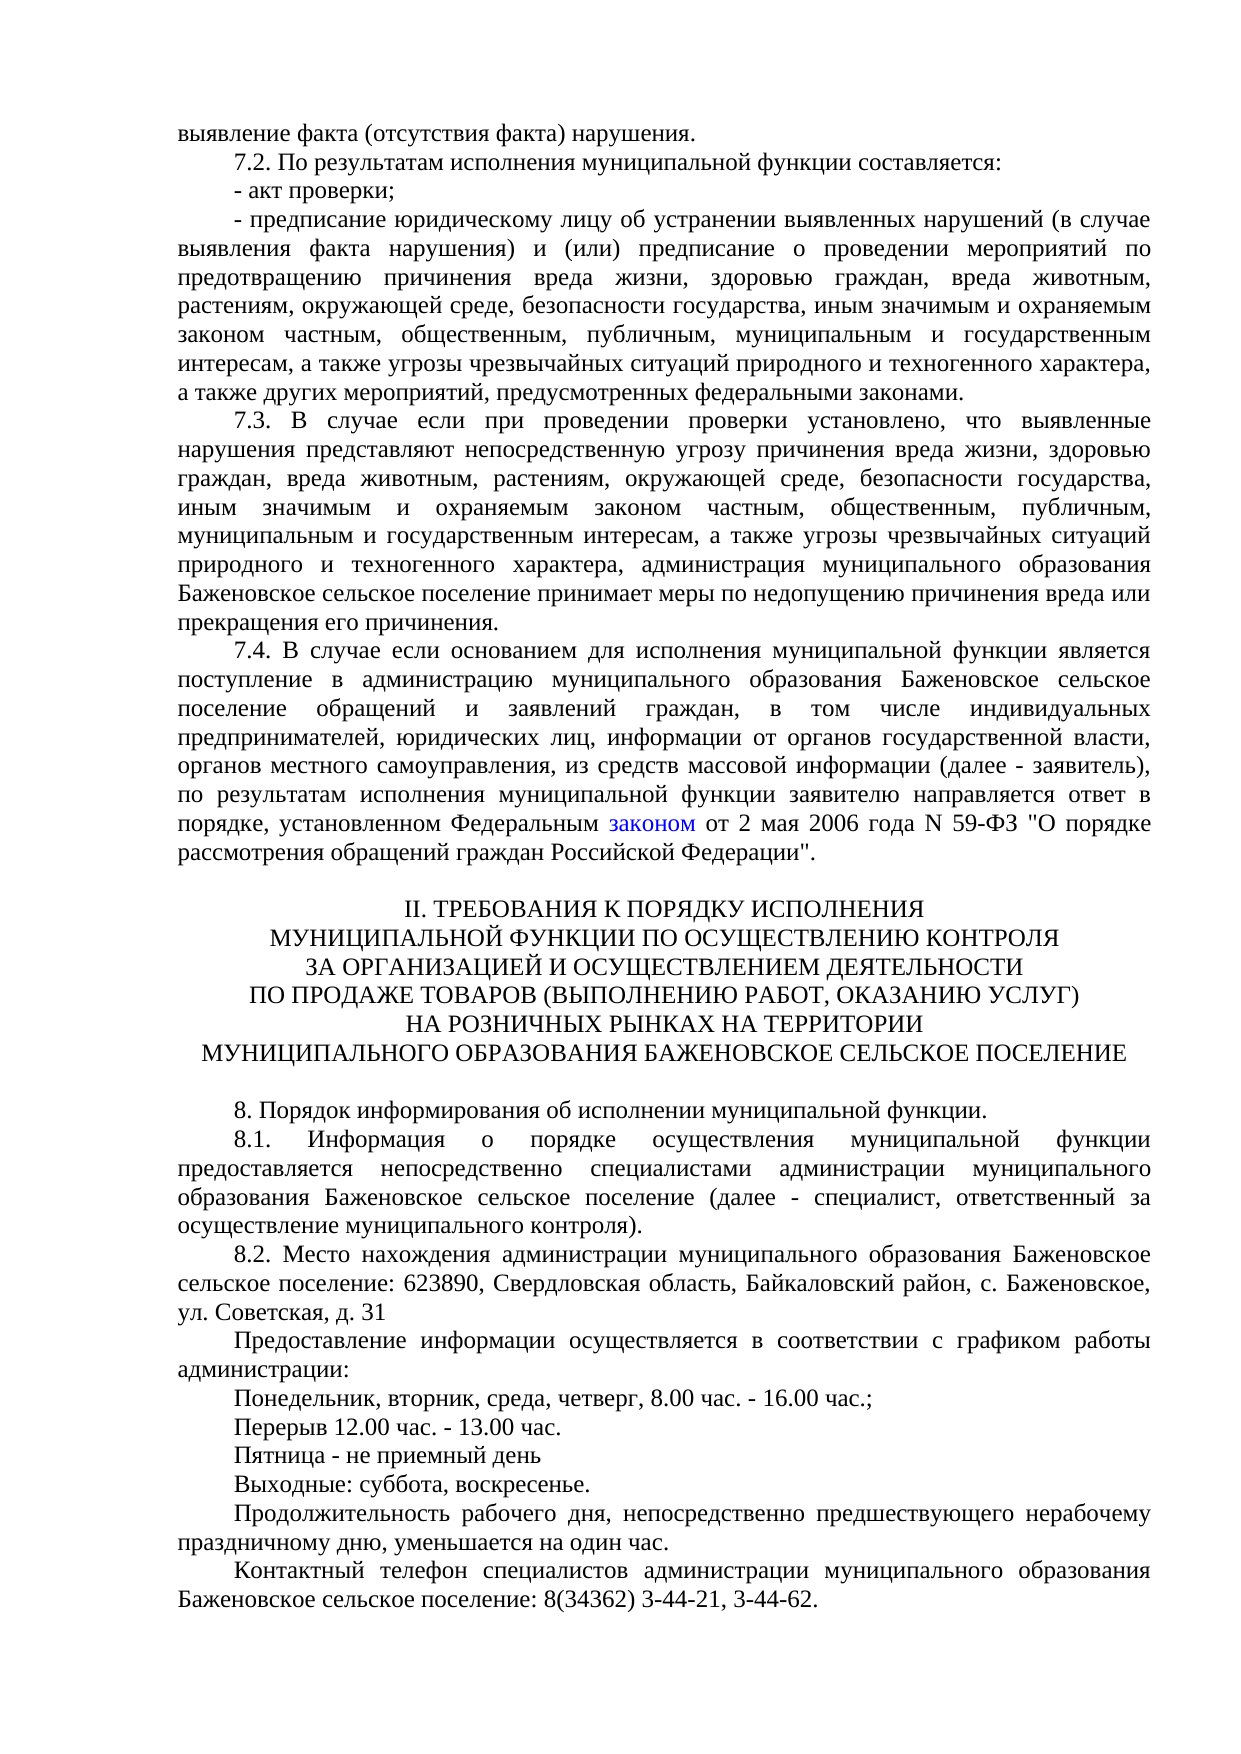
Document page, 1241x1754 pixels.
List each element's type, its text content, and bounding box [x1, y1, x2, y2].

text ЗА ОРГАНИЗАЦИЕЙ И ОСУЩЕСТВЛЕНИЕМ ДЕЯТЕЛЬНОСТИ [177, 952, 1152, 981]
text 8.2. Место нахождения администрации муниципального образования Баженовское сельское поселение: 623890, Свердловская область, Байкаловский район, с. Баженовское, ул. Советская, д. 31 [177, 1239, 1152, 1326]
text Продолжительность рабочего дня, непосредственно предшествующего нерабочему праздничному дню, уменьшается на один час. [177, 1498, 1152, 1556]
text ПО ПРОДАЖЕ ТОВАРОВ (ВЫПОЛНЕНИЮ РАБОТ, ОКАЗАНИЮ УСЛУГ) [177, 981, 1152, 1009]
text Предоставление информации осуществляется в соответствии с графиком работы администрации: [177, 1326, 1152, 1383]
text - предписание юридическому лицу об устранении выявленных нарушений (в случае выявления факта нарушения) и (или) предписание о проведении мероприятий по предотвращению причинения вреда жизни, здоровью граждан, вреда животным, растениям, окружающей среде, безопасности государства, иным значимым и охраняемым законом частным, общественным, публичным, муниципальным и государственным интересам, а также угрозы чрезвычайных ситуаций природного и техногенного характера, а также других мероприятий, предусмотренных федеральными законами. [177, 204, 1152, 406]
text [177, 118, 1152, 147]
text 8. Порядок информирования об исполнении муниципальной функции. [177, 1096, 1152, 1124]
text - акт проверки; [177, 176, 1152, 204]
text Пятница - не приемный день [177, 1441, 1152, 1469]
text 8.1. Информация о порядке осуществления муниципальной функции предоставляется непосредственно специалистами администрации муниципального образования Баженовское сельское поселение (далее - специалист, ответственный за осуществление муниципального контроля). [177, 1124, 1152, 1239]
text МУНИЦИПАЛЬНОЙ ФУНКЦИИ ПО ОСУЩЕСТВЛЕНИЮ КОНТРОЛЯ [177, 923, 1152, 952]
text Контактный телефон специалистов администрации муниципального образования Баженовское сельское поселение: 8(34362) 3-44-21, 3-44-62. [177, 1556, 1152, 1613]
text НА РОЗНИЧНЫХ РЫНКАХ НА ТЕРРИТОРИИ [177, 1009, 1152, 1038]
text Выходные: суббота, воскресенье. [177, 1469, 1152, 1498]
text МУНИЦИПАЛЬНОГО ОБРАЗОВАНИЯ БАЖЕНОВСКОЕ СЕЛЬСКОЕ ПОСЕЛЕНИЕ [177, 1038, 1152, 1067]
text Перерыв 12.00 час. - 13.00 час. [177, 1412, 1152, 1441]
text 7.2. По результатам исполнения муниципальной функции составляется: [177, 147, 1152, 176]
text 7.4. В случае если основанием для исполнения муниципальной функции является поступление в администрацию муниципального образования Баженовское сельское поселение обращений и заявлений граждан, в том числе индивидуальных предпринимателей, юридических лиц, информации от органов государственной власти, органов местного самоуправления, из средств массовой информации (далее - заявитель), по результатам исполнения муниципальной функции заявителю направляется ответ в порядке, установленном Федеральным законом от 2 мая 2006 года N 59-ФЗ "О порядке рассмотрения обращений граждан Российской Федерации". [177, 636, 1152, 866]
text Понедельник, вторник, среда, четверг, 8.00 час. - 16.00 час.; [177, 1383, 1152, 1412]
text 7.3. В случае если при проведении проверки установлено, что выявленные нарушения представляют непосредственную угрозу причинения вреда жизни, здоровью граждан, вреда животным, растениям, окружающей среде, безопасности государства, иным значимым и охраняемым законом частным, общественным, публичным, муниципальным и государственным интересам, а также угрозы чрезвычайных ситуаций природного и техногенного характера, администрация муниципального образования Баженовское сельское поселение принимает меры по недопущению причинения вреда или прекращения его причинения. [177, 406, 1152, 636]
text II. ТРЕБОВАНИЯ К ПОРЯДКУ ИСПОЛНЕНИЯ [177, 894, 1152, 923]
